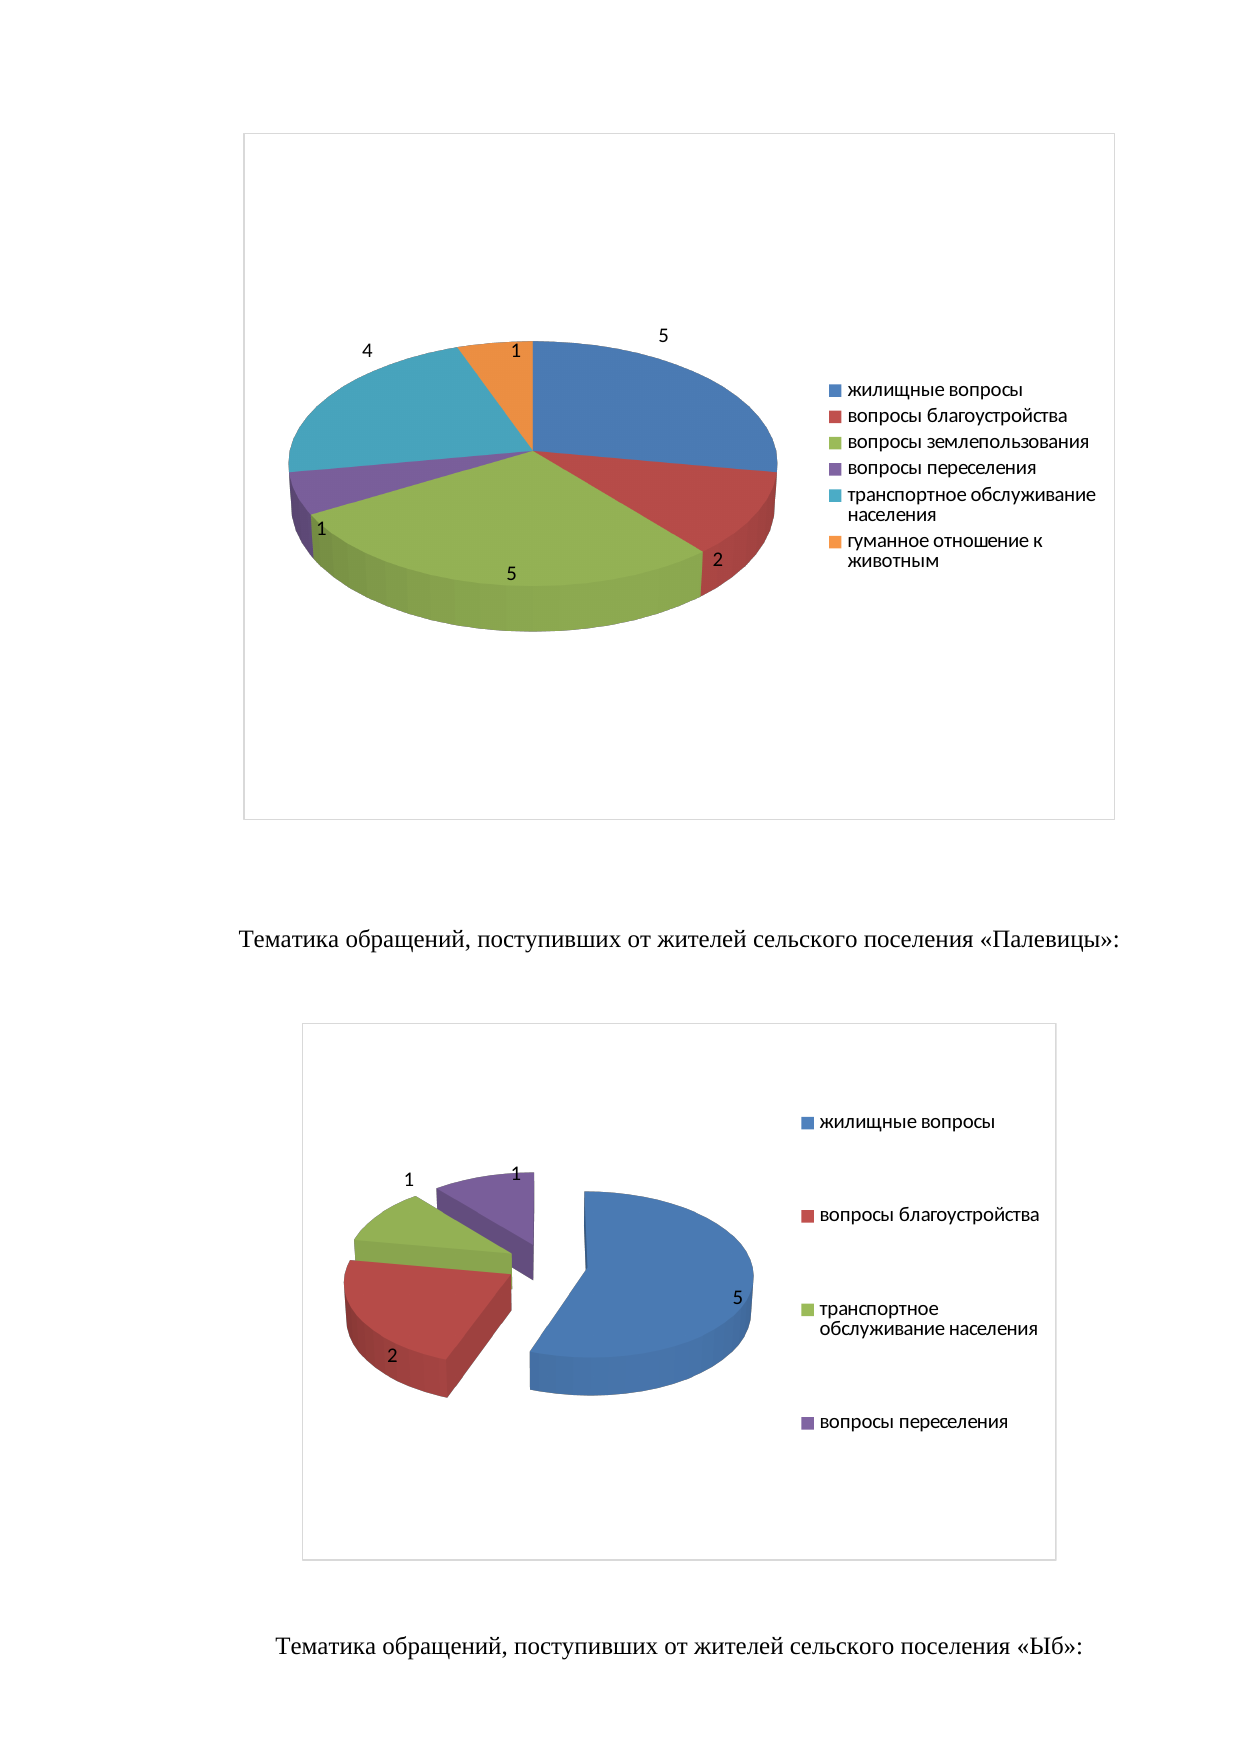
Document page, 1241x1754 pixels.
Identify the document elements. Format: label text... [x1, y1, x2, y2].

text Тематика обращений, поступивших от жителей сельского поселения «Ыб»: [103, 1631, 1181, 1660]
text Тематика обращений, поступивших от жителей сельского поселения «Палевицы»: [103, 924, 1181, 952]
